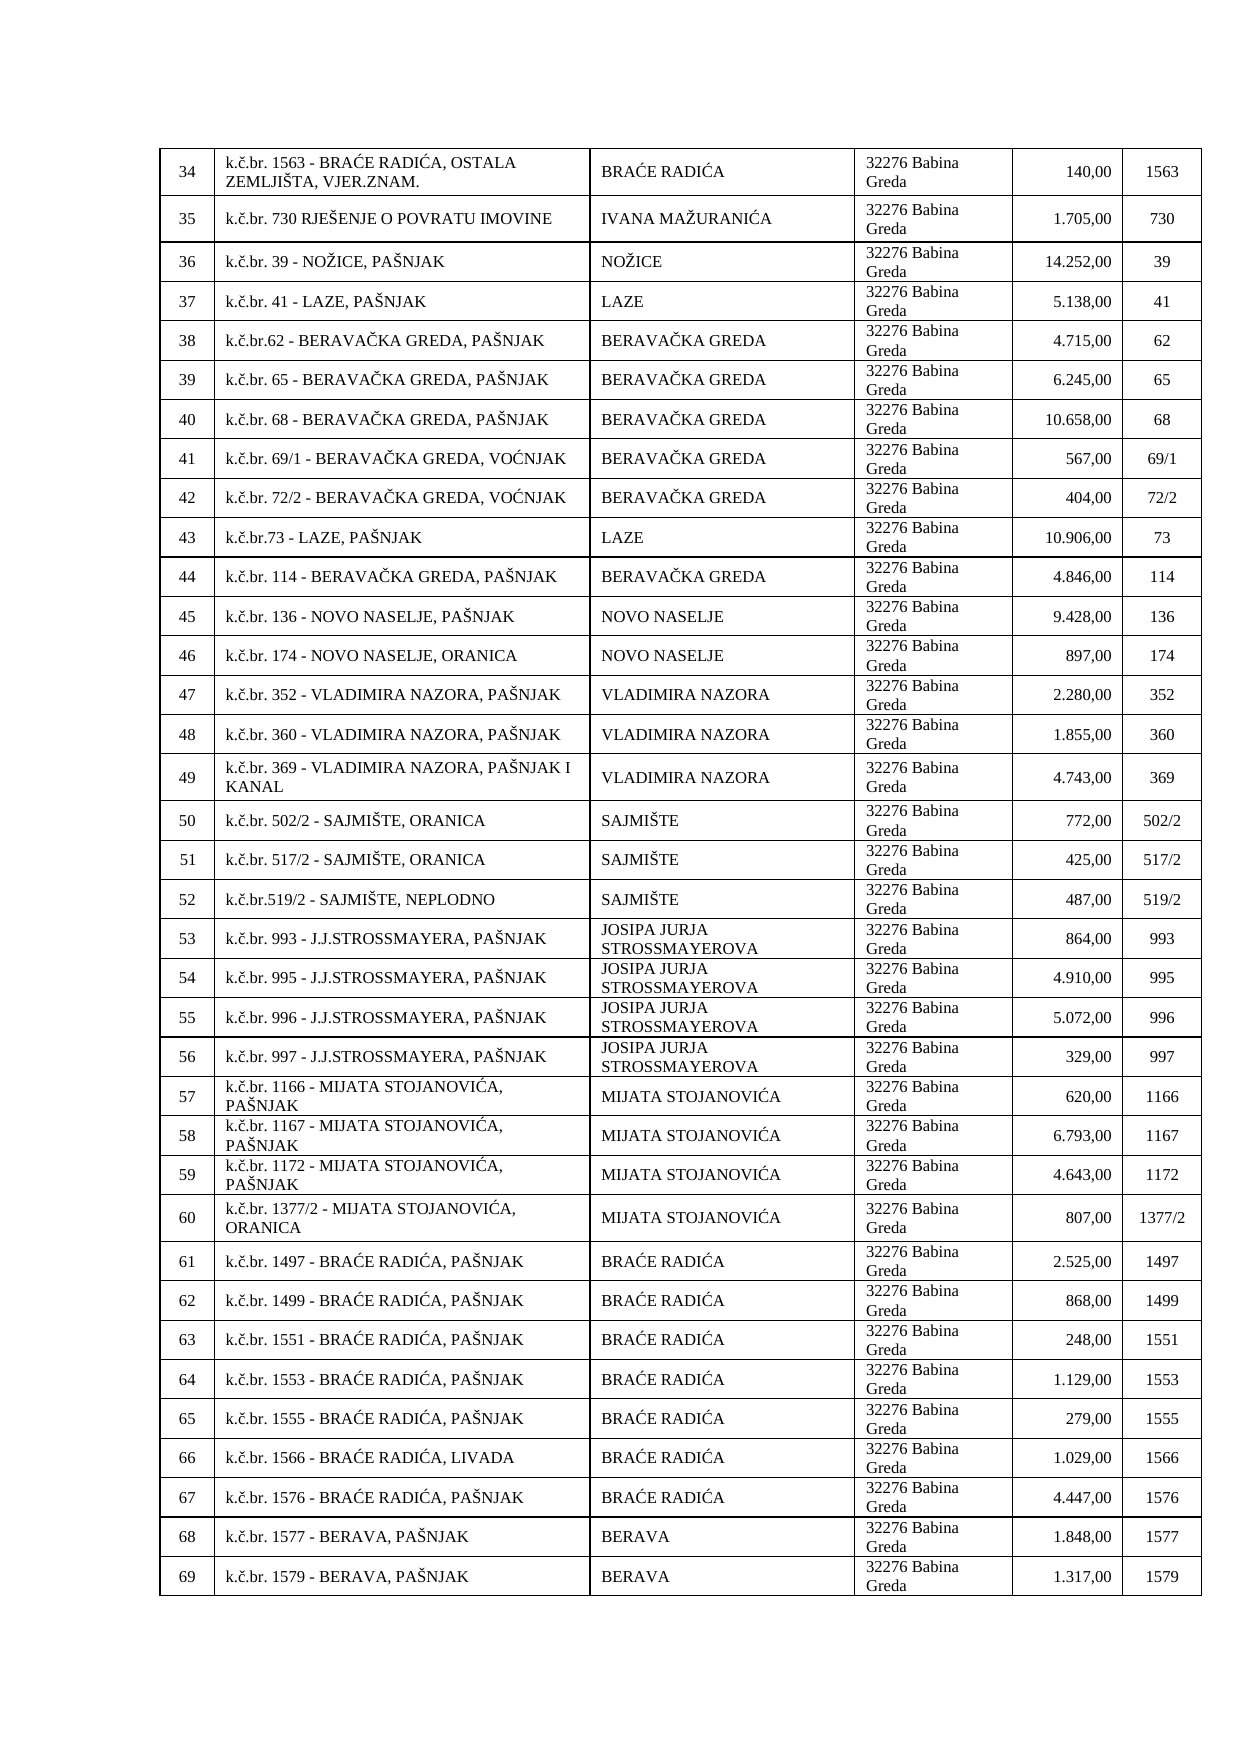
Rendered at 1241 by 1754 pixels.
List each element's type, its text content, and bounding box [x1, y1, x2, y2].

table_cell 1579 [1123, 1557, 1201, 1595]
table_cell 62 [161, 1281, 214, 1319]
table_cell JOSIPA JURJA STROSSMAYEROVA [591, 1038, 854, 1076]
table_cell 1566 [1123, 1439, 1201, 1477]
table_cell 45 [161, 597, 214, 635]
table_cell 1551 [1123, 1321, 1201, 1359]
table_cell 65 [1123, 361, 1201, 399]
table_cell 68 [1123, 400, 1201, 438]
table_cell 44 [161, 558, 214, 596]
table_cell 10.906,00 [1013, 518, 1122, 556]
table_cell SAJMIŠTE [591, 841, 854, 879]
table_cell 9.428,00 [1013, 597, 1122, 635]
table_cell 55 [161, 998, 214, 1036]
table_cell 61 [161, 1242, 214, 1280]
table_cell 32276 Babina Greda [855, 321, 1012, 359]
table_cell 4.643,00 [1013, 1156, 1122, 1194]
table_cell 404,00 [1013, 479, 1122, 517]
table_cell 1.855,00 [1013, 715, 1122, 753]
table_cell 2.280,00 [1013, 676, 1122, 714]
table_cell 41 [161, 439, 214, 478]
table_cell 993 [1123, 919, 1201, 958]
table_cell JOSIPA JURJA STROSSMAYEROVA [591, 919, 854, 958]
table_cell 32276 Babina Greda [855, 754, 1012, 800]
table_cell 53 [161, 919, 214, 958]
table_cell 32276 Babina Greda [855, 597, 1012, 635]
table_cell 32276 Babina Greda [855, 1478, 1012, 1516]
table_cell k.č.br. 1551 - BRAĆE RADIĆA, PAŠNJAK [215, 1321, 589, 1359]
table_cell 47 [161, 676, 214, 714]
table_cell 14.252,00 [1013, 243, 1122, 281]
table_cell 1.029,00 [1013, 1439, 1122, 1477]
table_cell 5.072,00 [1013, 998, 1122, 1036]
table_cell 67 [161, 1478, 214, 1516]
table_cell 64 [161, 1360, 214, 1398]
table_cell MIJATA STOJANOVIĆA [591, 1156, 854, 1194]
table_cell 360 [1123, 715, 1201, 753]
table_cell 32276 Babina Greda [855, 801, 1012, 839]
table_cell BRAĆE RADIĆA [591, 149, 854, 194]
table_cell 32276 Babina Greda [855, 1242, 1012, 1280]
table_cell 32276 Babina Greda [855, 1195, 1012, 1241]
table_cell k.č.br. 1166 - MIJATA STOJANOVIĆA, PAŠNJAK [215, 1077, 589, 1115]
table_cell 487,00 [1013, 880, 1122, 918]
table_cell 32276 Babina Greda [855, 841, 1012, 879]
table_cell 1577 [1123, 1518, 1201, 1556]
table_cell 32276 Babina Greda [855, 1439, 1012, 1477]
table_cell k.č.br. 1167 - MIJATA STOJANOVIĆA, PAŠNJAK [215, 1116, 589, 1154]
table_cell 32276 Babina Greda [855, 919, 1012, 958]
table_cell BRAĆE RADIĆA [591, 1360, 854, 1398]
table_cell 38 [161, 321, 214, 359]
table_cell 36 [161, 243, 214, 281]
table_cell 1563 [1123, 149, 1201, 194]
table_cell k.č.br. 997 - J.J.STROSSMAYERA, PAŠNJAK [215, 1038, 589, 1076]
table_cell 46 [161, 636, 214, 674]
table_cell k.č.br. 1563 - BRAĆE RADIĆA, OSTALA ZEMLJIŠTA, VJER.ZNAM. [215, 149, 589, 194]
table_cell 32276 Babina Greda [855, 636, 1012, 674]
table_cell 32276 Babina Greda [855, 880, 1012, 918]
table_cell 1497 [1123, 1242, 1201, 1280]
table_cell 1.848,00 [1013, 1518, 1122, 1556]
table_cell k.č.br. 65 - BERAVAČKA GREDA, PAŠNJAK [215, 361, 589, 399]
table_cell 32276 Babina Greda [855, 998, 1012, 1036]
table_cell 502/2 [1123, 801, 1201, 839]
table_cell SAJMIŠTE [591, 801, 854, 839]
table_cell 72/2 [1123, 479, 1201, 517]
table_cell 52 [161, 880, 214, 918]
table_cell k.č.br. 993 - J.J.STROSSMAYERA, PAŠNJAK [215, 919, 589, 958]
table_cell 54 [161, 959, 214, 997]
table_cell 1.705,00 [1013, 196, 1122, 241]
table_cell IVANA MAŽURANIĆA [591, 196, 854, 241]
table_cell 279,00 [1013, 1399, 1122, 1438]
table_cell k.č.br. 995 - J.J.STROSSMAYERA, PAŠNJAK [215, 959, 589, 997]
table_cell 62 [1123, 321, 1201, 359]
table_cell k.č.br. 39 - NOŽICE, PAŠNJAK [215, 243, 589, 281]
table_cell 897,00 [1013, 636, 1122, 674]
table_cell NOVO NASELJE [591, 597, 854, 635]
table_cell 4.447,00 [1013, 1478, 1122, 1516]
table_cell 32276 Babina Greda [855, 1321, 1012, 1359]
table_cell k.č.br. 69/1 - BERAVAČKA GREDA, VOĆNJAK [215, 439, 589, 478]
table_cell 864,00 [1013, 919, 1122, 958]
table_cell 868,00 [1013, 1281, 1122, 1319]
table_cell k.č.br. 174 - NOVO NASELJE, ORANICA [215, 636, 589, 674]
table_cell 39 [1123, 243, 1201, 281]
table_cell 32276 Babina Greda [855, 149, 1012, 194]
table_cell 56 [161, 1038, 214, 1076]
table_cell 1172 [1123, 1156, 1201, 1194]
table_cell BERAVA [591, 1518, 854, 1556]
table_cell 1377/2 [1123, 1195, 1201, 1241]
table_cell 369 [1123, 754, 1201, 800]
table_cell 32276 Babina Greda [855, 959, 1012, 997]
table_cell BRAĆE RADIĆA [591, 1439, 854, 1477]
table_cell 51 [161, 841, 214, 879]
table_cell 1.317,00 [1013, 1557, 1122, 1595]
table_cell k.č.br.73 - LAZE, PAŠNJAK [215, 518, 589, 556]
table_cell 517/2 [1123, 841, 1201, 879]
table_cell 39 [161, 361, 214, 399]
table_cell 58 [161, 1116, 214, 1154]
table_cell 32276 Babina Greda [855, 1557, 1012, 1595]
table_cell BERAVA [591, 1557, 854, 1595]
table_cell 69 [161, 1557, 214, 1595]
table_cell 807,00 [1013, 1195, 1122, 1241]
table_cell k.č.br. 1555 - BRAĆE RADIĆA, PAŠNJAK [215, 1399, 589, 1438]
table_cell 66 [161, 1439, 214, 1477]
table_cell 68 [161, 1518, 214, 1556]
table_cell k.č.br. 517/2 - SAJMIŠTE, ORANICA [215, 841, 589, 879]
table_cell 43 [161, 518, 214, 556]
table_cell 32276 Babina Greda [855, 1116, 1012, 1154]
table_cell 1499 [1123, 1281, 1201, 1319]
table_cell SAJMIŠTE [591, 880, 854, 918]
table_cell 114 [1123, 558, 1201, 596]
table_cell k.č.br. 1566 - BRAĆE RADIĆA, LIVADA [215, 1439, 589, 1477]
table_cell MIJATA STOJANOVIĆA [591, 1195, 854, 1241]
table_cell 73 [1123, 518, 1201, 556]
table_cell BERAVAČKA GREDA [591, 400, 854, 438]
table_cell 772,00 [1013, 801, 1122, 839]
table_cell 352 [1123, 676, 1201, 714]
table_cell k.č.br. 1576 - BRAĆE RADIĆA, PAŠNJAK [215, 1478, 589, 1516]
table_cell 10.658,00 [1013, 400, 1122, 438]
table_cell k.č.br. 996 - J.J.STROSSMAYERA, PAŠNJAK [215, 998, 589, 1036]
table_cell k.č.br.519/2 - SAJMIŠTE, NEPLODNO [215, 880, 589, 918]
table_cell 32276 Babina Greda [855, 243, 1012, 281]
table_cell BRAĆE RADIĆA [591, 1281, 854, 1319]
table_cell 32276 Babina Greda [855, 439, 1012, 478]
table_cell 567,00 [1013, 439, 1122, 478]
table_cell 63 [161, 1321, 214, 1359]
table_cell VLADIMIRA NAZORA [591, 676, 854, 714]
table_cell 57 [161, 1077, 214, 1115]
table_cell k.č.br. 369 - VLADIMIRA NAZORA, PAŠNJAK I KANAL [215, 754, 589, 800]
table_cell BERAVAČKA GREDA [591, 439, 854, 478]
table_cell 32276 Babina Greda [855, 1360, 1012, 1398]
table_cell 140,00 [1013, 149, 1122, 194]
table_cell LAZE [591, 282, 854, 320]
table_cell k.č.br. 1577 - BERAVA, PAŠNJAK [215, 1518, 589, 1556]
table_cell JOSIPA JURJA STROSSMAYEROVA [591, 959, 854, 997]
table_cell VLADIMIRA NAZORA [591, 754, 854, 800]
table_cell BERAVAČKA GREDA [591, 558, 854, 596]
table_cell k.č.br. 1579 - BERAVA, PAŠNJAK [215, 1557, 589, 1595]
table_cell NOŽICE [591, 243, 854, 281]
table_cell 59 [161, 1156, 214, 1194]
table_cell k.č.br. 136 - NOVO NASELJE, PAŠNJAK [215, 597, 589, 635]
table_cell 329,00 [1013, 1038, 1122, 1076]
table_cell k.č.br. 502/2 - SAJMIŠTE, ORANICA [215, 801, 589, 839]
table_cell 50 [161, 801, 214, 839]
table_cell 49 [161, 754, 214, 800]
table_cell 32276 Babina Greda [855, 1281, 1012, 1319]
table_cell k.č.br. 1553 - BRAĆE RADIĆA, PAŠNJAK [215, 1360, 589, 1398]
table_cell 5.138,00 [1013, 282, 1122, 320]
table_cell k.č.br. 352 - VLADIMIRA NAZORA, PAŠNJAK [215, 676, 589, 714]
table_cell 6.245,00 [1013, 361, 1122, 399]
table_cell BERAVAČKA GREDA [591, 361, 854, 399]
table_cell 4.715,00 [1013, 321, 1122, 359]
table_cell BRAĆE RADIĆA [591, 1399, 854, 1438]
table_cell 248,00 [1013, 1321, 1122, 1359]
table_cell k.č.br. 1377/2 - MIJATA STOJANOVIĆA, ORANICA [215, 1195, 589, 1241]
table_cell 2.525,00 [1013, 1242, 1122, 1280]
table_cell 32276 Babina Greda [855, 1518, 1012, 1556]
table_cell NOVO NASELJE [591, 636, 854, 674]
table_cell 32276 Babina Greda [855, 558, 1012, 596]
table_cell k.č.br. 72/2 - BERAVAČKA GREDA, VOĆNJAK [215, 479, 589, 517]
table_cell MIJATA STOJANOVIĆA [591, 1077, 854, 1115]
table_cell 1166 [1123, 1077, 1201, 1115]
table_cell BRAĆE RADIĆA [591, 1242, 854, 1280]
table_cell 69/1 [1123, 439, 1201, 478]
table_cell 1576 [1123, 1478, 1201, 1516]
table_cell k.č.br. 1499 - BRAĆE RADIĆA, PAŠNJAK [215, 1281, 589, 1319]
table_cell 32276 Babina Greda [855, 715, 1012, 753]
table_cell BRAĆE RADIĆA [591, 1478, 854, 1516]
table_cell 32276 Babina Greda [855, 361, 1012, 399]
table_cell 995 [1123, 959, 1201, 997]
table_cell 620,00 [1013, 1077, 1122, 1115]
table_cell 32276 Babina Greda [855, 518, 1012, 556]
table_cell 425,00 [1013, 841, 1122, 879]
table_cell MIJATA STOJANOVIĆA [591, 1116, 854, 1154]
table_cell 997 [1123, 1038, 1201, 1076]
table_cell 6.793,00 [1013, 1116, 1122, 1154]
table_cell 1167 [1123, 1116, 1201, 1154]
table_cell k.č.br. 114 - BERAVAČKA GREDA, PAŠNJAK [215, 558, 589, 596]
table_cell 4.743,00 [1013, 754, 1122, 800]
table_cell k.č.br.62 - BERAVAČKA GREDA, PAŠNJAK [215, 321, 589, 359]
table_cell 519/2 [1123, 880, 1201, 918]
table_cell k.č.br. 730 RJEŠENJE O POVRATU IMOVINE [215, 196, 589, 241]
table_cell 32276 Babina Greda [855, 282, 1012, 320]
table_cell 1553 [1123, 1360, 1201, 1398]
table_cell 60 [161, 1195, 214, 1241]
table_cell 65 [161, 1399, 214, 1438]
table_cell 1555 [1123, 1399, 1201, 1438]
table_cell 4.910,00 [1013, 959, 1122, 997]
table_cell 34 [161, 149, 214, 194]
table_cell 32276 Babina Greda [855, 1399, 1012, 1438]
table_cell LAZE [591, 518, 854, 556]
table_cell 48 [161, 715, 214, 753]
table_cell 174 [1123, 636, 1201, 674]
table_cell 136 [1123, 597, 1201, 635]
table_cell 1.129,00 [1013, 1360, 1122, 1398]
table_cell JOSIPA JURJA STROSSMAYEROVA [591, 998, 854, 1036]
table_cell 37 [161, 282, 214, 320]
table_cell 32276 Babina Greda [855, 676, 1012, 714]
table_cell 4.846,00 [1013, 558, 1122, 596]
table_cell k.č.br. 360 - VLADIMIRA NAZORA, PAŠNJAK [215, 715, 589, 753]
table_cell 35 [161, 196, 214, 241]
table_cell BERAVAČKA GREDA [591, 479, 854, 517]
table_cell 41 [1123, 282, 1201, 320]
table_cell k.č.br. 1172 - MIJATA STOJANOVIĆA, PAŠNJAK [215, 1156, 589, 1194]
table_cell 32276 Babina Greda [855, 479, 1012, 517]
table_cell 32276 Babina Greda [855, 1077, 1012, 1115]
table_cell VLADIMIRA NAZORA [591, 715, 854, 753]
table_cell k.č.br. 1497 - BRAĆE RADIĆA, PAŠNJAK [215, 1242, 589, 1280]
table_cell k.č.br. 41 - LAZE, PAŠNJAK [215, 282, 589, 320]
table_cell 32276 Babina Greda [855, 196, 1012, 241]
table_cell 42 [161, 479, 214, 517]
table_cell 40 [161, 400, 214, 438]
table_cell BERAVAČKA GREDA [591, 321, 854, 359]
table_cell 730 [1123, 196, 1201, 241]
table_cell 32276 Babina Greda [855, 400, 1012, 438]
table_cell 32276 Babina Greda [855, 1038, 1012, 1076]
table_cell 32276 Babina Greda [855, 1156, 1012, 1194]
table_cell BRAĆE RADIĆA [591, 1321, 854, 1359]
table_cell k.č.br. 68 - BERAVAČKA GREDA, PAŠNJAK [215, 400, 589, 438]
table_cell 996 [1123, 998, 1201, 1036]
